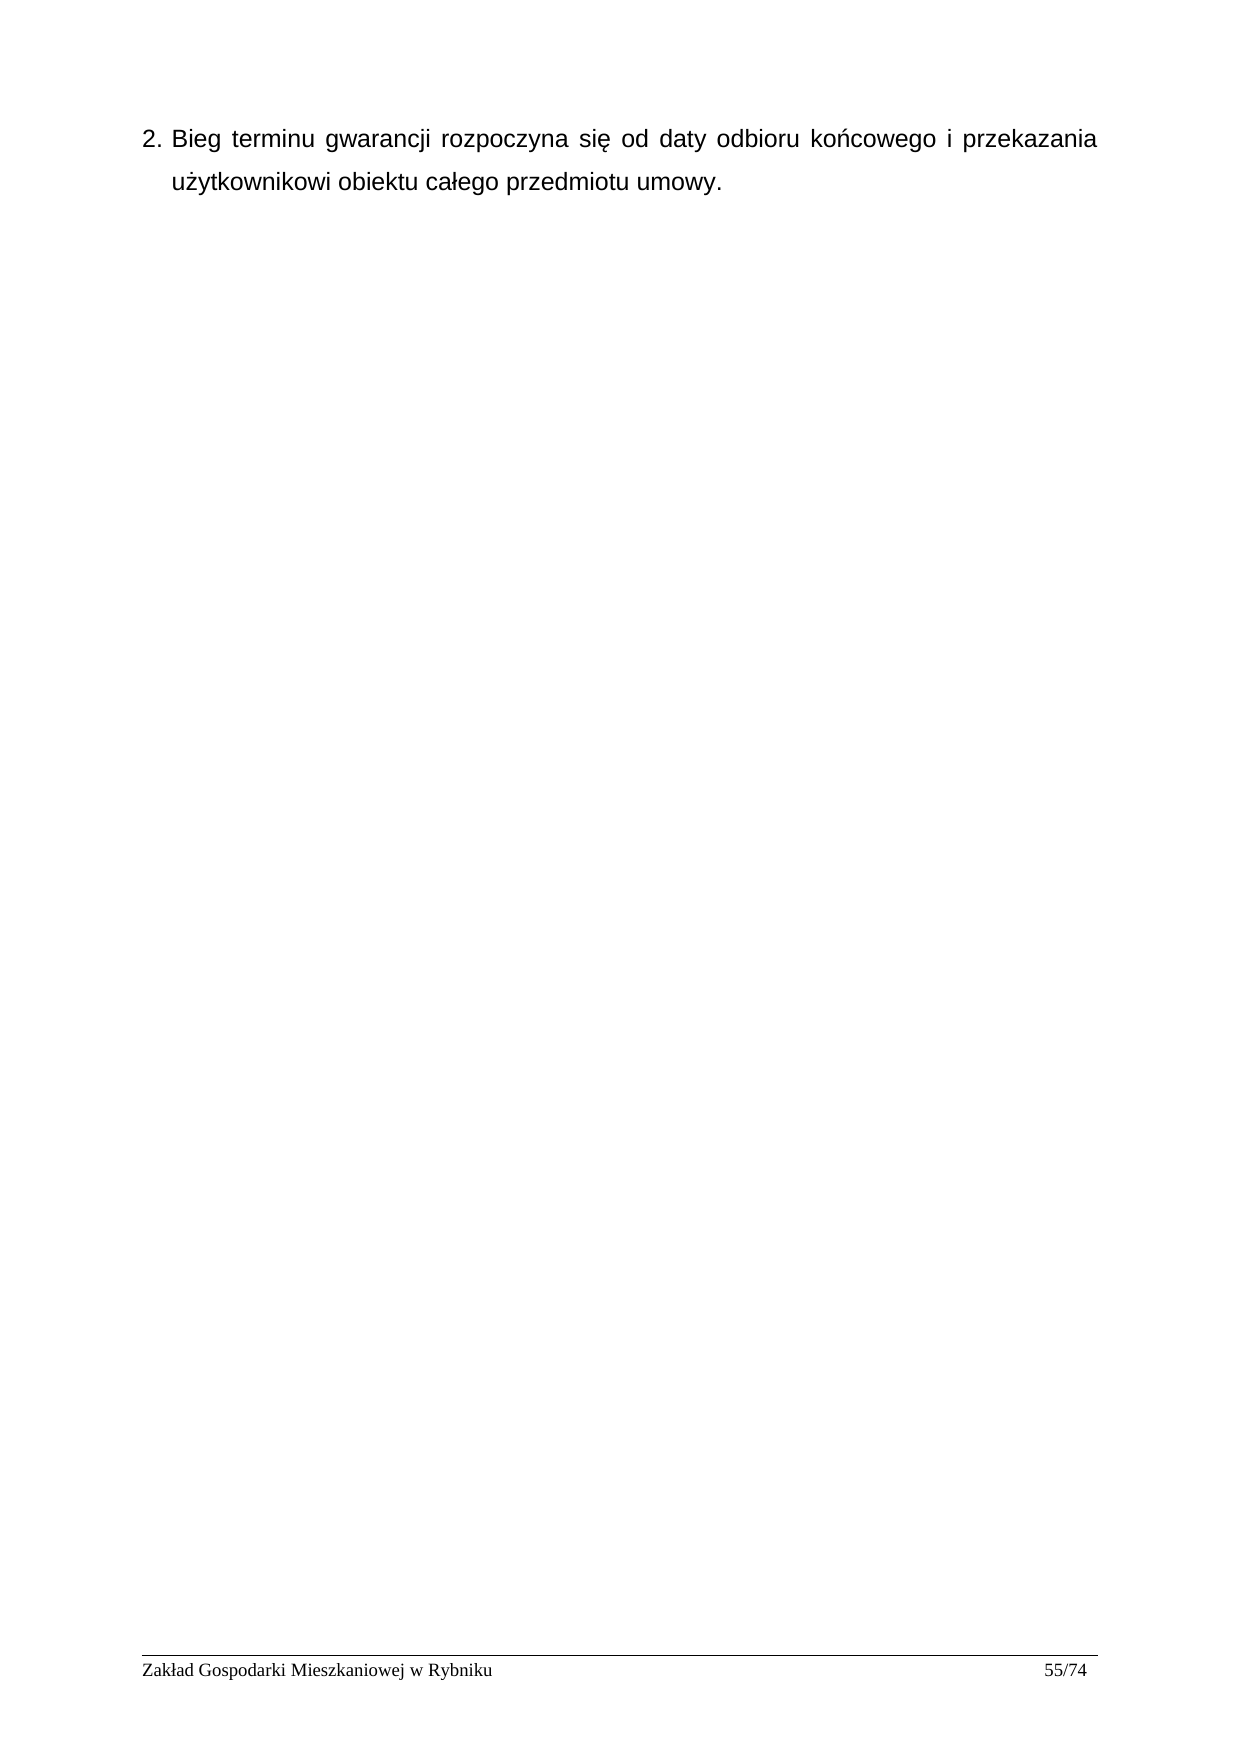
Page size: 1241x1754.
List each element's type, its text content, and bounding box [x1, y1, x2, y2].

list Bieg terminu gwarancji rozpoczyna się od daty odbioru końcowego i przekazania użytkownikowi obiektu całego przedmiotu umowy. [142, 124, 1098, 196]
